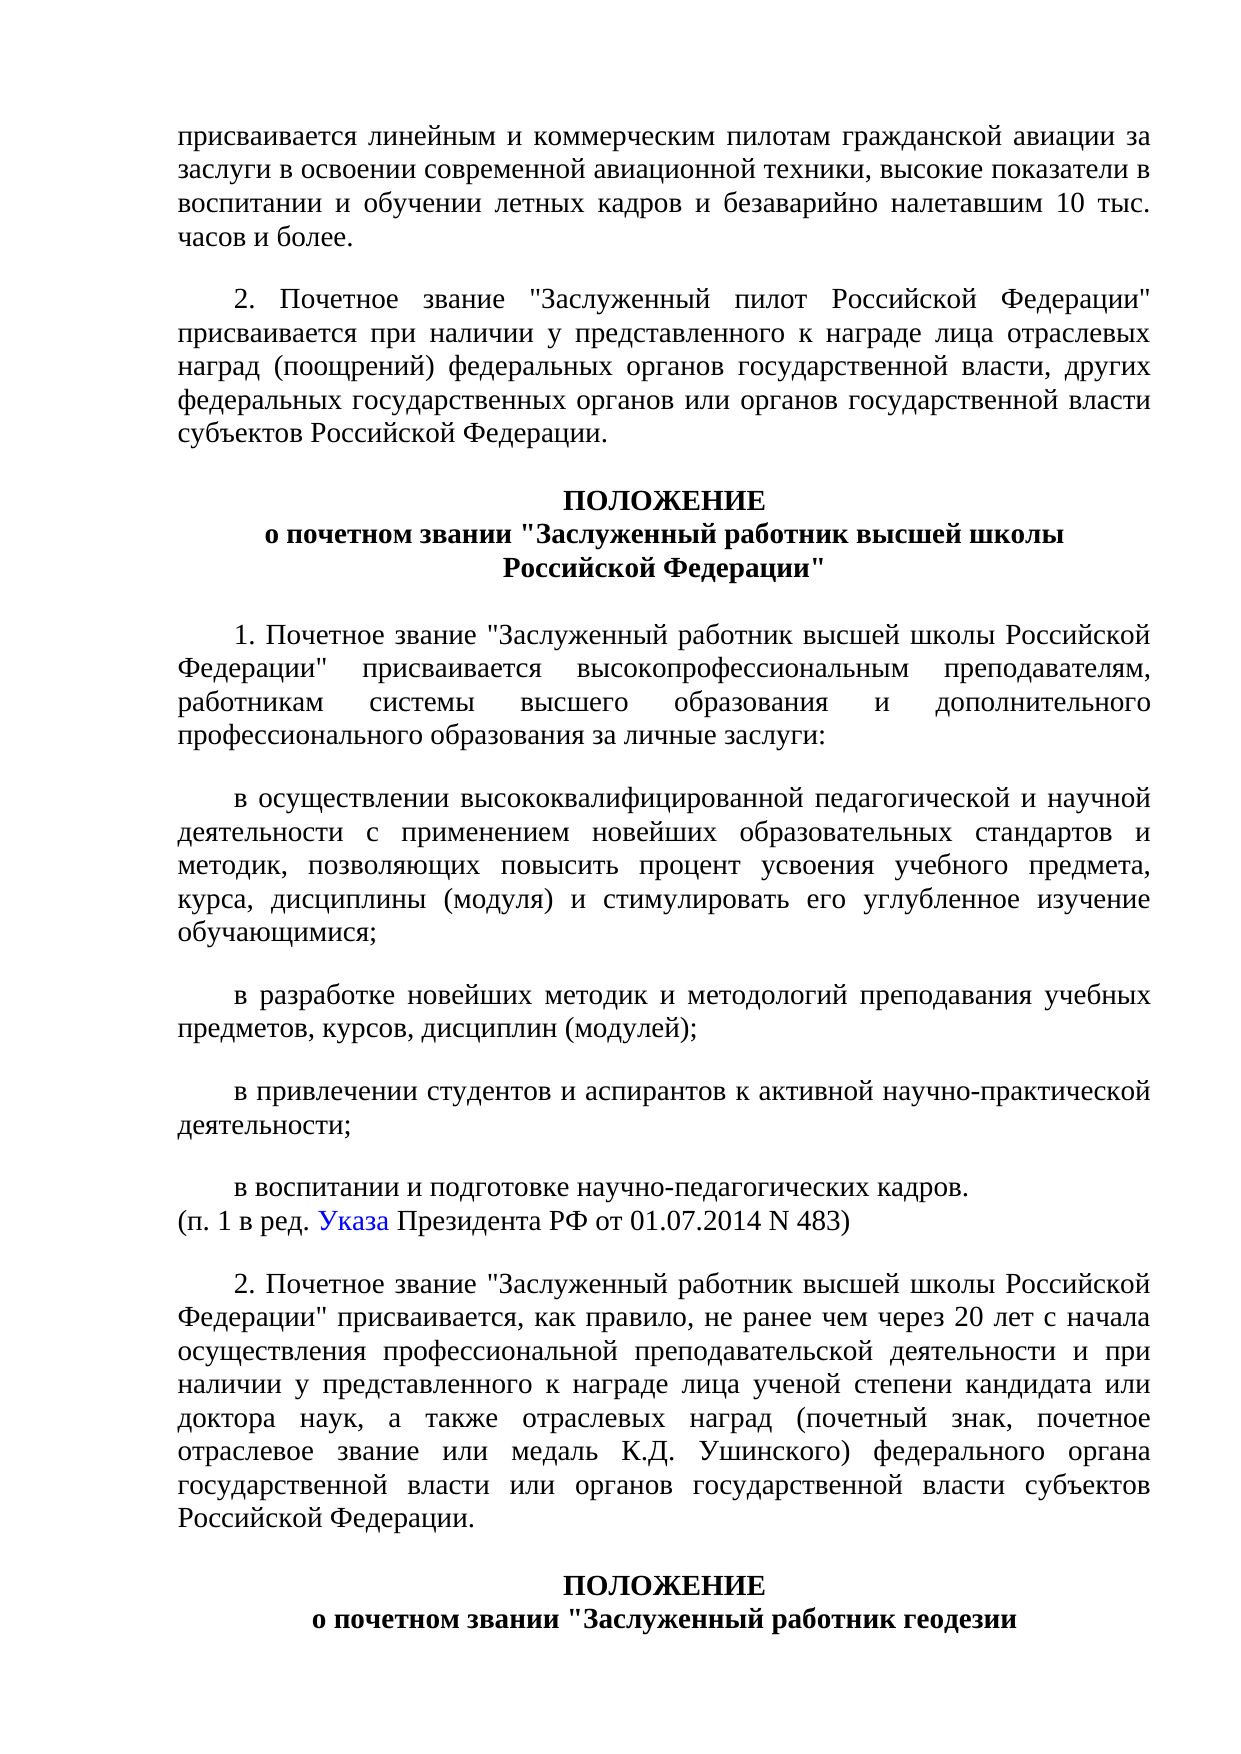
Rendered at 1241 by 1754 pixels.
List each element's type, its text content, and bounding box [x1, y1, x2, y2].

text в привлечении студентов и аспирантов к активной научно-практической деятельности; [177, 1073, 1152, 1140]
text 2. Почетное звание "Заслуженный пилот Российской Федерации" присваивается при наличии у представленного к награде лица отраслевых наград (поощрений) федеральных органов государственной власти, других федеральных государственных органов или органов государственной власти субъектов Российской Федерации. [177, 281, 1152, 449]
title о почетном звании "Заслуженный работник высшей школы [177, 516, 1152, 550]
title ПОЛОЖЕНИЕ [177, 1568, 1152, 1601]
text 1. Почетное звание "Заслуженный работник высшей школы Российской Федерации" присваивается высокопрофессиональным преподавателям, работникам системы высшего образования и дополнительного профессионального образования за личные заслуги: [177, 617, 1152, 751]
text в разработке новейших методик и методологий преподавания учебных предметов, курсов, дисциплин (модулей); [177, 977, 1152, 1044]
title о почетном звании "Заслуженный работник геодезии [177, 1601, 1152, 1635]
text (п. 1 в ред. Указа Президента РФ от 01.07.2014 N 483) [177, 1203, 1152, 1237]
title Российской Федерации" [177, 550, 1152, 583]
title ПОЛОЖЕНИЕ [177, 483, 1152, 516]
text в осуществлении высококвалифицированной педагогической и научной деятельности с применением новейших образовательных стандартов и методик, позволяющих повысить процент усвоения учебного предмета, курса, дисциплины (модуля) и стимулировать его углубленное изучение обучающимися; [177, 780, 1152, 948]
text 2. Почетное звание "Заслуженный работник высшей школы Российской Федерации" присваивается, как правило, не ранее чем через 20 лет с начала осуществления профессиональной преподавательской деятельности и при наличии у представленного к награде лица ученой степени кандидата или доктора наук, а также отраслевых наград (почетный знак, почетное отраслевое звание или медаль К.Д. Ушинского) федерального органа государственной власти или органов государственной власти субъектов Российской Федерации. [177, 1266, 1152, 1534]
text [177, 118, 1152, 252]
text в воспитании и подготовке научно-педагогических кадров. [177, 1169, 1152, 1203]
